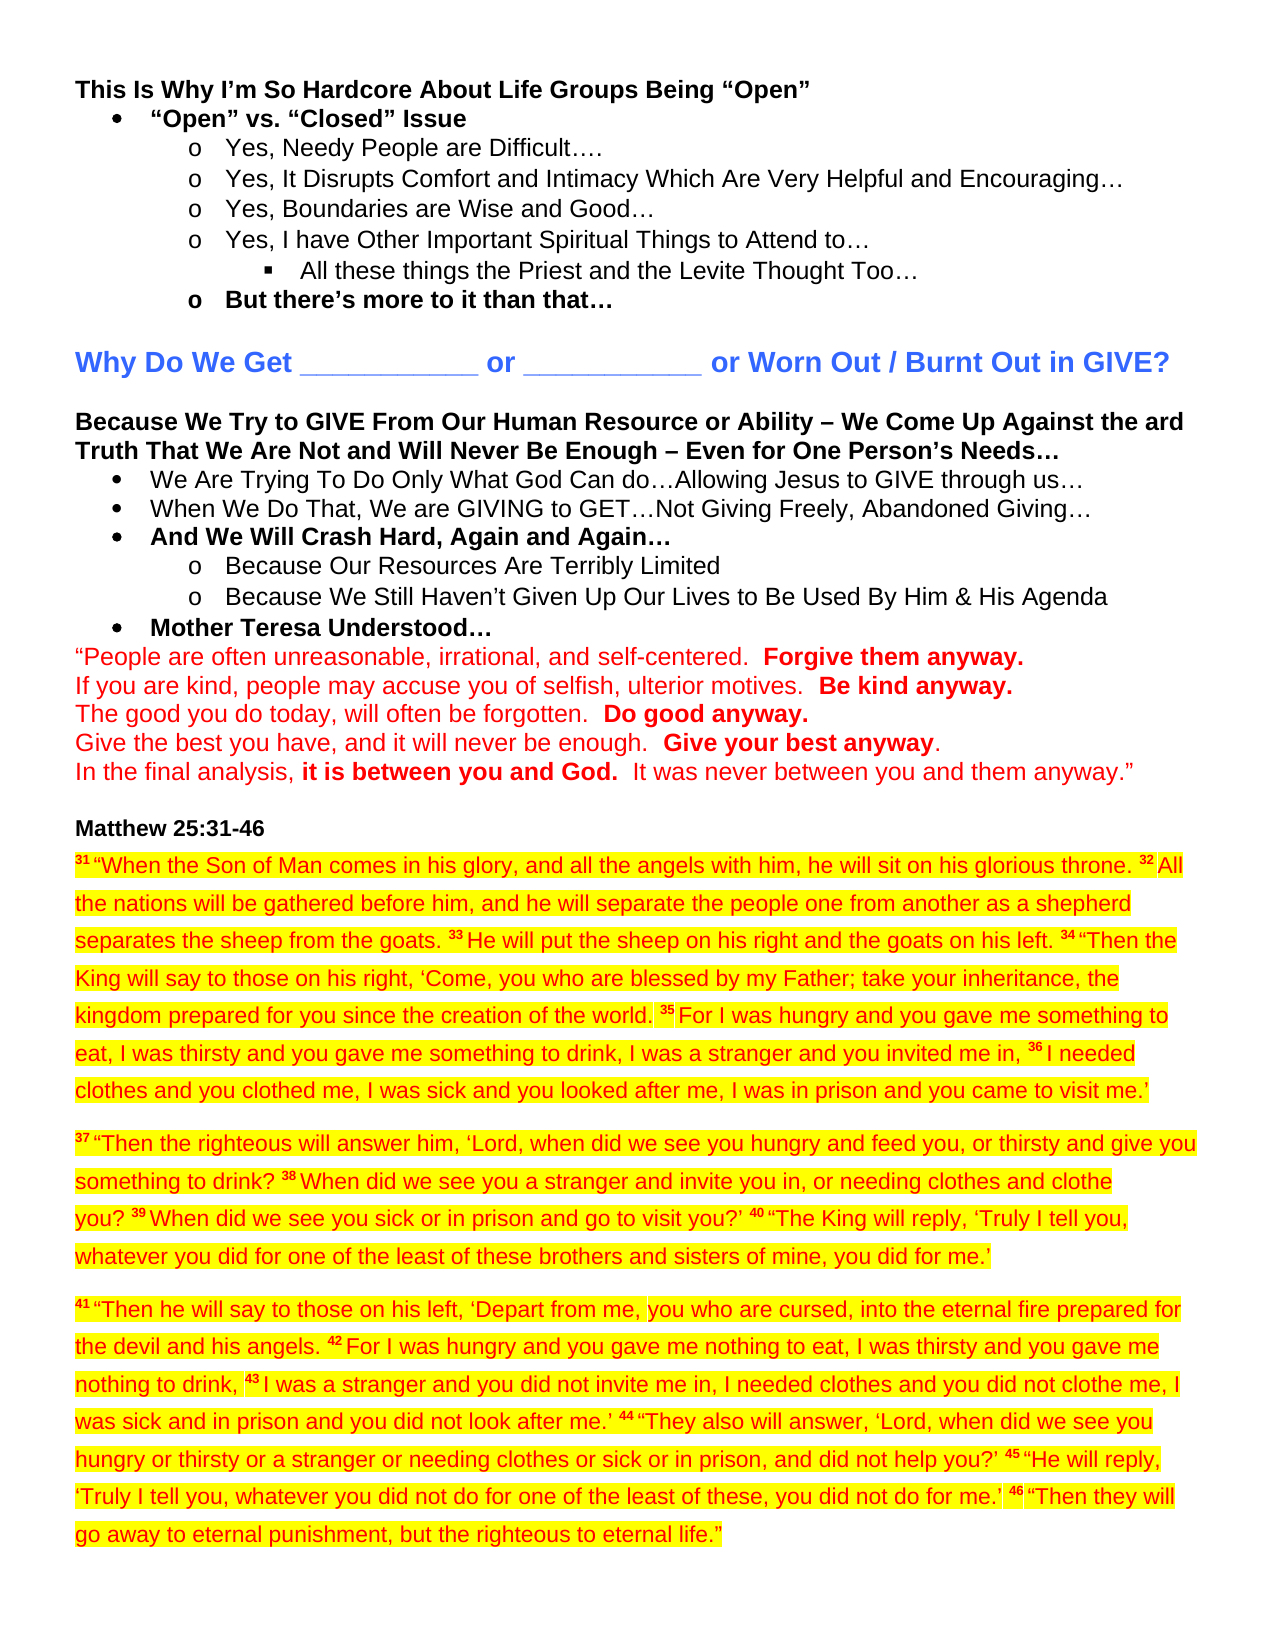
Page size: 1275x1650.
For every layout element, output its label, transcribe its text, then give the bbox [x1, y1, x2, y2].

list Mother Teresa Understood… [112, 613, 1200, 642]
list We Are Trying To Do Only What God Can do…Allowing Jesus to GIVE through us… [112, 465, 1200, 493]
text 41 “Then he will say to those on his left, ‘Depart from me, you who are cursed, into the eternal fire prepared for the devil and his angels. 42 For I was hungry and you gave me nothing to eat, I was thirsty and you gave me nothing to drink, 43 I was a stranger and you did not invite me in, I needed clothes and you did not clothe me, I was sick and in prison and you did not look after me.’ 44 “They also will answer, ‘Lord, when did we see you hungry or thirsty or a stranger or needing clothes or sick or in prison, and did not help you?’ 45 “He will reply, ‘Truly I tell you, whatever you did not do for one of the least of these, you did not do for me.’ 46 “Then they will go away to eternal punishment, but the righteous to eternal life.” [75, 1284, 1200, 1547]
list Because Our Resources Are Terribly Limited [187, 551, 1200, 582]
list And We Will Crash Hard, Again and Again… [112, 522, 1200, 551]
list All these things the Priest and the Levite Thought Too… [262, 256, 1200, 285]
list Because We Still Haven’t Given Up Our Lives to Be Used By Him & His Agenda [187, 582, 1200, 613]
list When We Do That, We are GIVING to GET…Not Giving Freely, Abandoned Giving… [112, 493, 1200, 522]
text 31 “When the Son of Man comes in his glory, and all the angels with him, he will sit on his glorious throne. 32 All the nations will be gathered before him, and he will separate the people one from another as a shepherd separates the sheep from the goats. 33 He will put the sheep on his right and the goats on his left. 34 “Then the King will say to those on his right, ‘Come, you who are blessed by my Father; take your inheritance, the kingdom prepared for you since the creation of the world. 35 For I was hungry and you gave me something to eat, I was thirsty and you gave me something to drink, I was a stranger and you invited me in, 36 I needed clothes and you clothed me, I was sick and you looked after me, I was in prison and you came to visit me.’ [75, 841, 1200, 1103]
list Yes, Needy People are Difficult…. [187, 133, 1200, 163]
text Why Do We Get ___________ or ___________ or Worn Out / Burnt Out in GIVE? [75, 345, 1200, 378]
text Matthew 25:31-46 [75, 814, 1200, 841]
list But there’s more to it than that… [187, 285, 1200, 316]
text In the final analysis, it is between you and God. It was never between you and them anyway.” [75, 757, 1200, 786]
list “Open” vs. “Closed” Issue [112, 104, 1200, 133]
list Yes, I have Other Important Spiritual Things to Attend to… [187, 225, 1200, 256]
list Yes, It Disrupts Comfort and Intimacy Which Are Very Helpful and Encouraging… [187, 163, 1200, 194]
text “People are often unreasonable, irrational, and self-centered. Forgive them anyway. If you are kind, people may accuse you of selfish, ulterior motives. Be kind anyway. The good you do today, will often be forgotten. Do good anyway. Give the best you have, and it will never be enough. Give your best anyway. [75, 642, 1200, 757]
text 37 “Then the righteous will answer him, ‘Lord, when did we see you hungry and feed you, or thirsty and give you something to drink? 38 When did we see you a stranger and invite you in, or needing clothes and clothe you? 39 When did we see you sick or in prison and go to visit you?’ 40 “The King will reply, ‘Truly I tell you, whatever you did for one of the least of these brothers and sisters of mine, you did for me.’ [75, 1119, 1200, 1269]
list Yes, Boundaries are Wise and Good… [187, 194, 1200, 225]
text Because We Try to GIVE From Our Human Resource or Ability – We Come Up Against the ard Truth That We Are Not and Will Never Be Enough – Even for One Person’s Needs… [75, 407, 1200, 465]
text This Is Why I’m So Hardcore About Life Groups Being “Open” [75, 75, 1200, 104]
